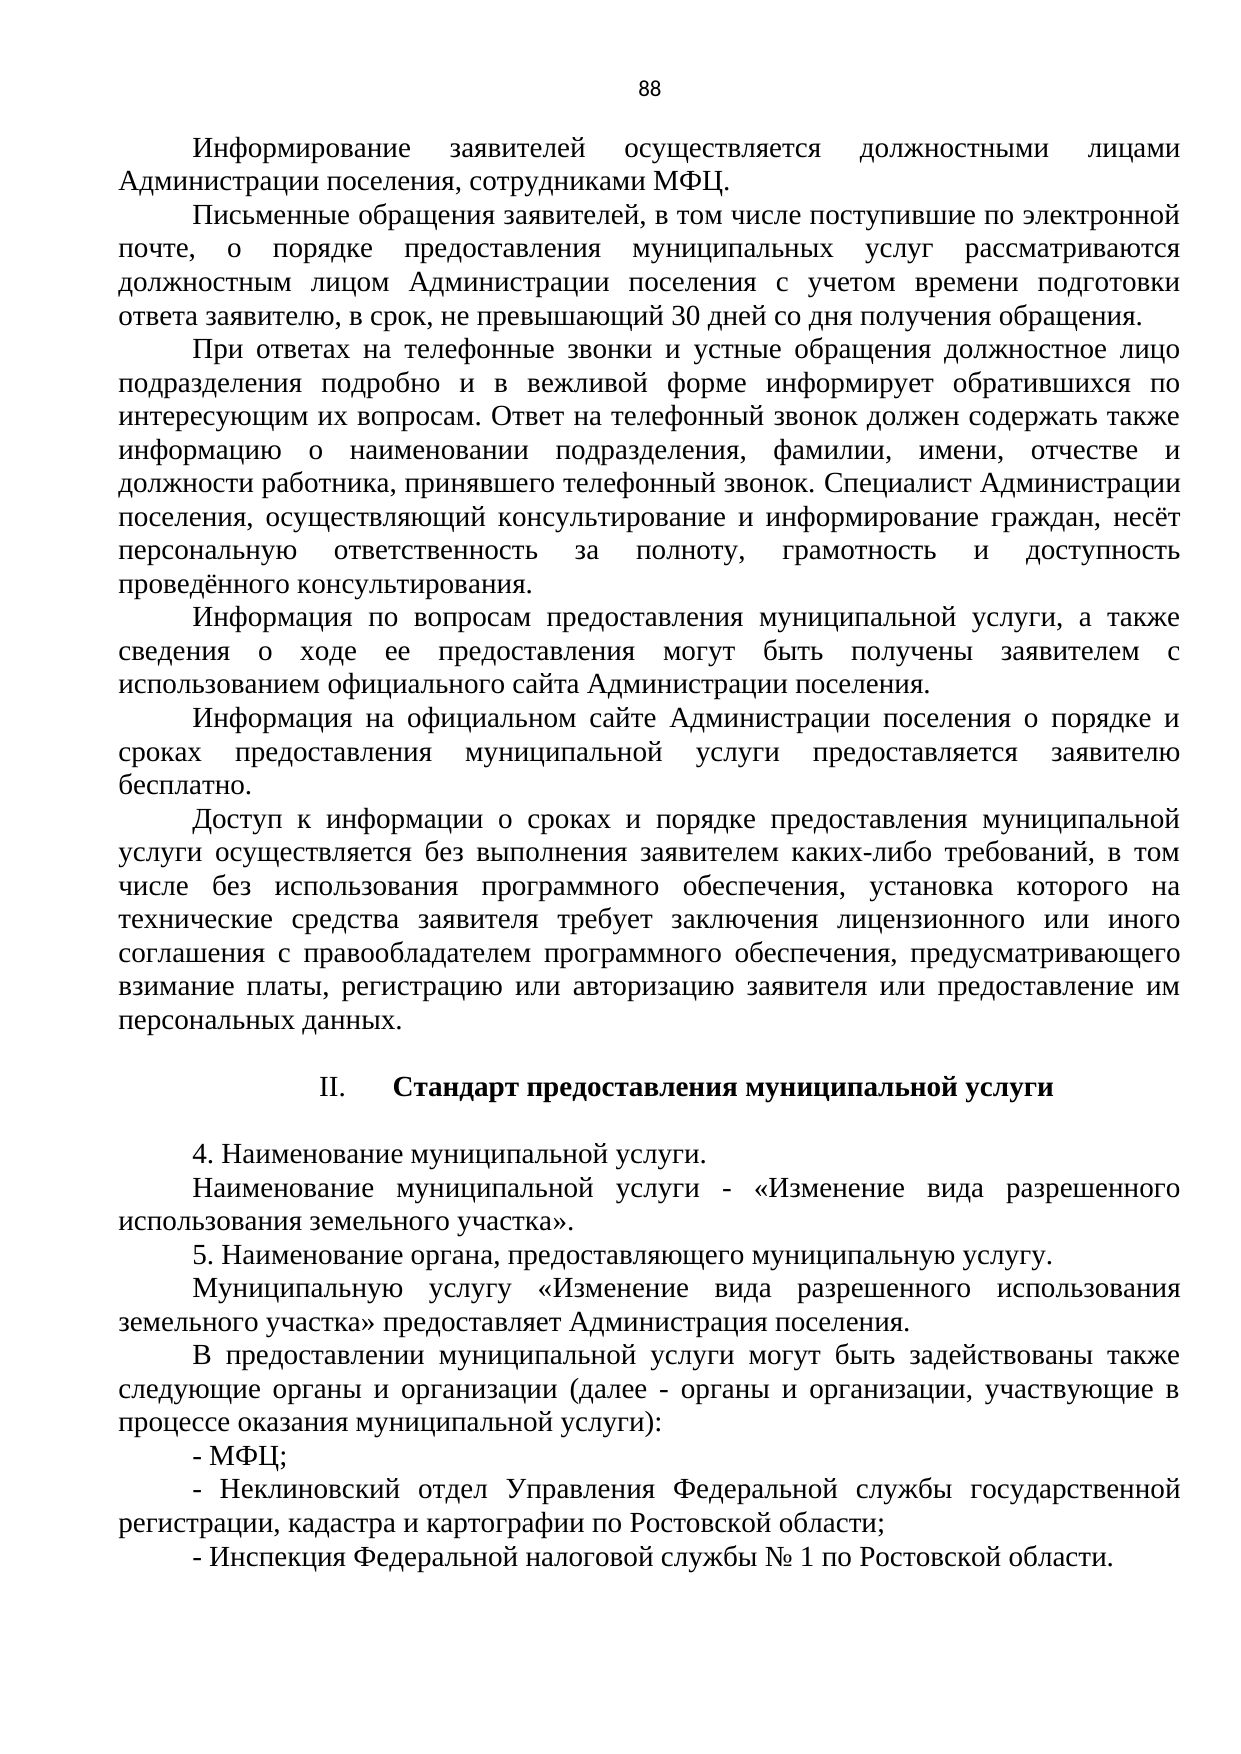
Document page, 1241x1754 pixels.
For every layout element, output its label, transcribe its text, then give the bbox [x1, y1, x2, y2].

text Муниципальную услугу «Изменение вида разрешенного использования земельного участка» предоставляет Администрация поселения. [118, 1270, 1181, 1337]
text При ответах на телефонные звонки и устные обращения должностное лицо подразделения подробно и в вежливой форме информирует обратившихся по интересующим их вопросам. Ответ на телефонный звонок должен содержать также информацию о наименовании подразделения, фамилии, имени, отчестве и должности работника, принявшего телефонный звонок. Специалист Администрации поселения, осуществляющий консультирование и информирование граждан, несёт персональную ответственность за полноту, грамотность и доступность проведённого консультирования. [118, 331, 1181, 599]
text Доступ к информации о сроках и порядке предоставления муниципальной услуги осуществляется без выполнения заявителем каких-либо требований, в том числе без использования программного обеспечения, установка которого на технические средства заявителя требует заключения лицензионного или иного соглашения с правообладателем программного обеспечения, предусматривающего взимание платы, регистрацию или авторизацию заявителя или предоставление им персональных данных. [118, 801, 1181, 1036]
text Информация на официальном сайте Администрации поселения о порядке и сроках предоставления муниципальной услуги предоставляется заявителю бесплатно. [118, 700, 1181, 801]
text Информация по вопросам предоставления муниципальной услуги, а также сведения о ходе ее предоставления могут быть получены заявителем с использованием официального сайта Администрации поселения. [118, 599, 1181, 700]
list Стандарт предоставления муниципальной услуги [118, 1069, 1181, 1103]
text - МФЦ; [118, 1438, 1181, 1472]
text 4. Наименование муниципальной услуги. [118, 1136, 1181, 1170]
text Информирование заявителей осуществляется должностными лицами Администрации поселения, сотрудниками МФЦ. [118, 130, 1181, 197]
text В предоставлении муниципальной услуги могут быть задействованы также следующие органы и организации (далее - органы и организации, участвующие в процессе оказания муниципальной услуги): [118, 1337, 1181, 1438]
text - Неклиновский отдел Управления Федеральной службы государственной регистрации, кадастра и картографии по Ростовской области; [118, 1472, 1181, 1539]
text - Инспекция Федеральной налоговой службы № 1 по Ростовской области. [118, 1539, 1181, 1572]
text Наименование муниципальной услуги - «Изменение вида разрешенного использования земельного участка». [118, 1170, 1181, 1237]
text Письменные обращения заявителей, в том числе поступившие по электронной почте, о порядке предоставления муниципальных услуг рассматриваются должностным лицом Администрации поселения с учетом времени подготовки ответа заявителю, в срок, не превышающий 30 дней со дня получения обращения. [118, 197, 1181, 331]
text 5. Наименование органа, предоставляющего муниципальную услугу. [118, 1237, 1181, 1270]
